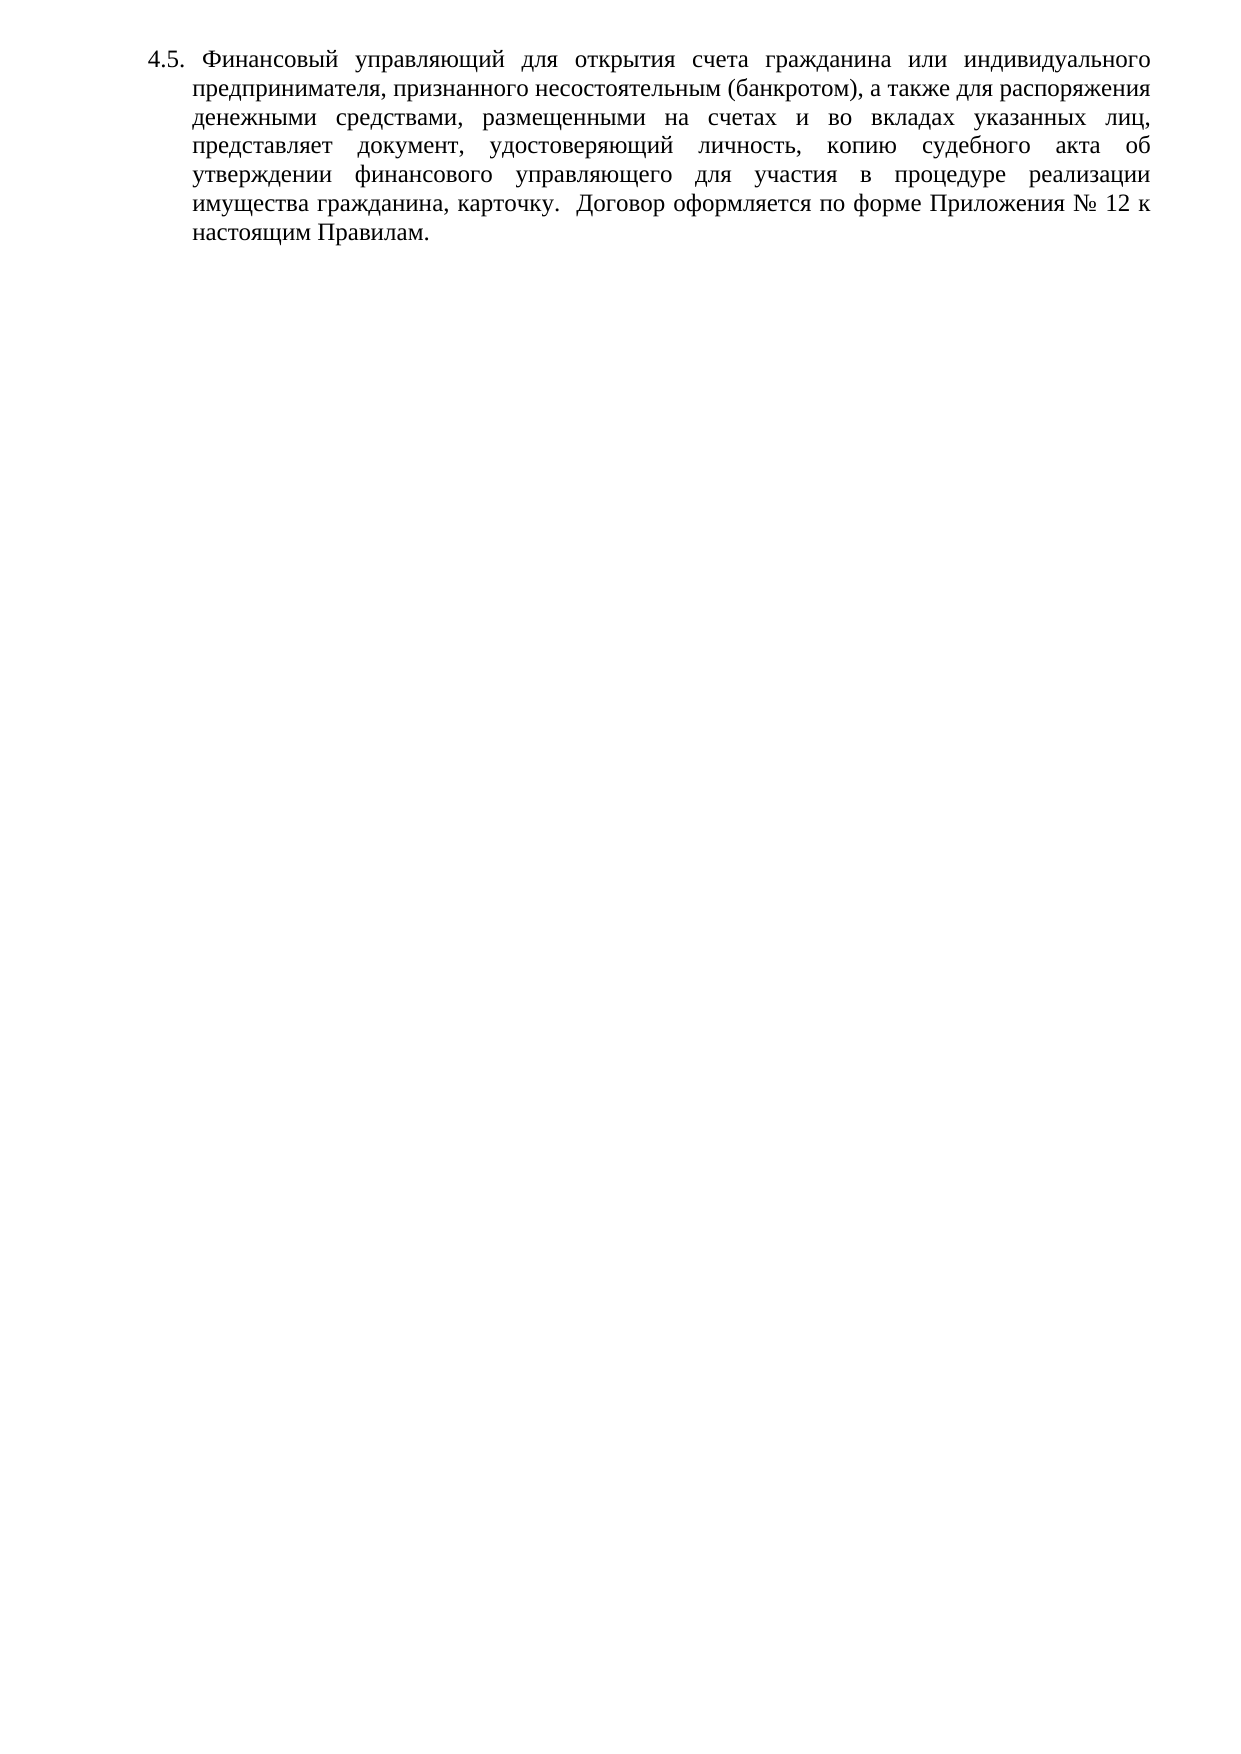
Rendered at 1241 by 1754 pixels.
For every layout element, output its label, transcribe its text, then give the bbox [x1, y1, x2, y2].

title 4.5. Финансовый управляющий для открытия счета гражданина или индивидуального предпринимателя, признанного несостоятельным (банкротом), а также для распоряжения денежными средствами, размещенными на счетах и во вкладах указанных лиц, представляет документ, удостоверяющий личность, копию судебного акта об утверждении финансового управляющего для участия в процедуре реализации имущества гражданина, карточку. Договор оформляется по форме Приложения № 12 к настоящим Правилам. [148, 44, 1152, 246]
